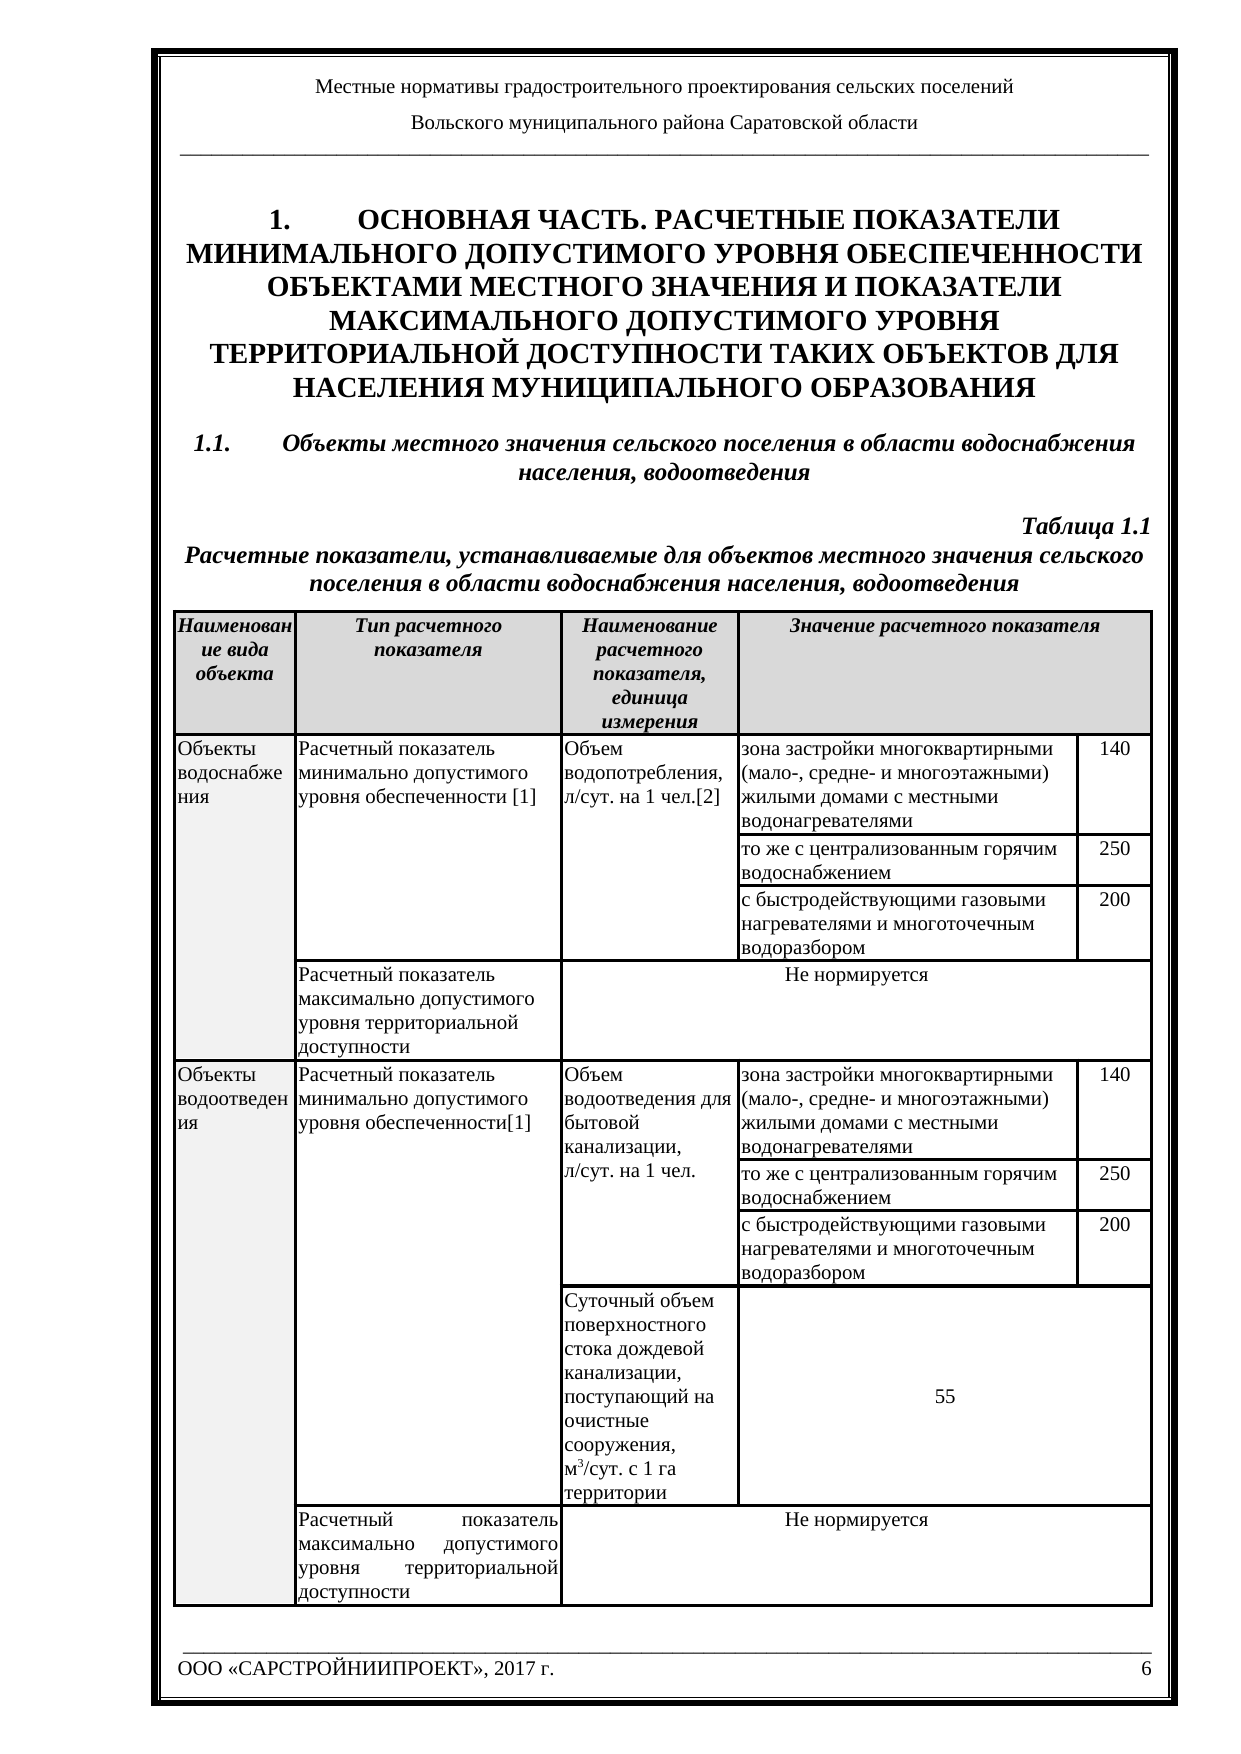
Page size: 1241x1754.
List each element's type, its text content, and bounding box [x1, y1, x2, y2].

text Расчетные показатели, устанавливаемые для объектов местного значения сельского поселения в области водоснабжения населения, водоотведения [177, 540, 1152, 597]
table_cell 250 [1079, 1161, 1150, 1209]
table_header Наименование вида объекта [176, 613, 294, 733]
table_cell то же с централизованным горячим водоснабжением [740, 836, 1076, 884]
table_cell то же с централизованным горячим водоснабжением [740, 1161, 1076, 1209]
table_header Тип расчетного показателя [297, 613, 560, 733]
table_cell зона застройки многоквартирными (мало-, средне- и многоэтажными) жилыми домами с местными водонагревателями [740, 736, 1076, 832]
subtitle Основная часть. Расчетные показатели минимального допустимого уровня обеспеченности объектами местного значения и показатели максимального допустимого уровня территориальной доступности таких объектов для населения муниципального образования [177, 202, 1152, 403]
table_cell Расчетный показатель минимально допустимого уровня обеспеченности[1] [297, 1062, 560, 1504]
table_cell 140 [1079, 736, 1150, 832]
table_cell 200 [1079, 887, 1150, 959]
table_cell Суточный объем поверхностного стока дождевой канализации, поступающий на очистные сооружения, м3/сут. с 1 га территории [563, 1288, 737, 1504]
table_cell Расчетный показатель минимально допустимого уровня обеспеченности [1] [297, 736, 560, 959]
table_cell Не нормируется [563, 1507, 1150, 1603]
table_cell Объекты водоотведения [176, 1062, 294, 1603]
subtitle Объекты местного значения сельского поселения в области водоснабжения населения, водоотведения [177, 428, 1152, 486]
table_cell Объем водопотребления, л/сут. на 1 чел.[2] [563, 736, 737, 959]
text Таблица 1.1 [177, 511, 1152, 540]
table_cell 200 [1079, 1212, 1150, 1284]
table_header Значение расчетного показателя [740, 613, 1150, 733]
table_header Наименование расчетного показателя, единица измерения [563, 613, 737, 733]
table_cell Расчетный показатель максимально допустимого уровня территориальной доступности [297, 962, 560, 1058]
table_cell Объем водоотведения для бытовой канализации, л/сут. на 1 чел. [563, 1062, 737, 1284]
table_cell зона застройки многоквартирными (мало-, средне- и многоэтажными) жилыми домами с местными водонагревателями [740, 1062, 1076, 1158]
table_cell Не нормируется [563, 962, 1150, 1058]
table_cell 140 [1079, 1062, 1150, 1158]
table_cell Объекты водоснабжения [176, 736, 294, 1058]
table_cell 250 [1079, 836, 1150, 884]
table_cell 55 [740, 1288, 1150, 1504]
table_cell с быстродействующими газовыми нагревателями и многоточечным водоразбором [740, 887, 1076, 959]
table_cell с быстродействующими газовыми нагревателями и многоточечным водоразбором [740, 1212, 1076, 1284]
table_cell Расчетный показатель максимально допустимого уровня территориальной доступности [297, 1507, 560, 1603]
